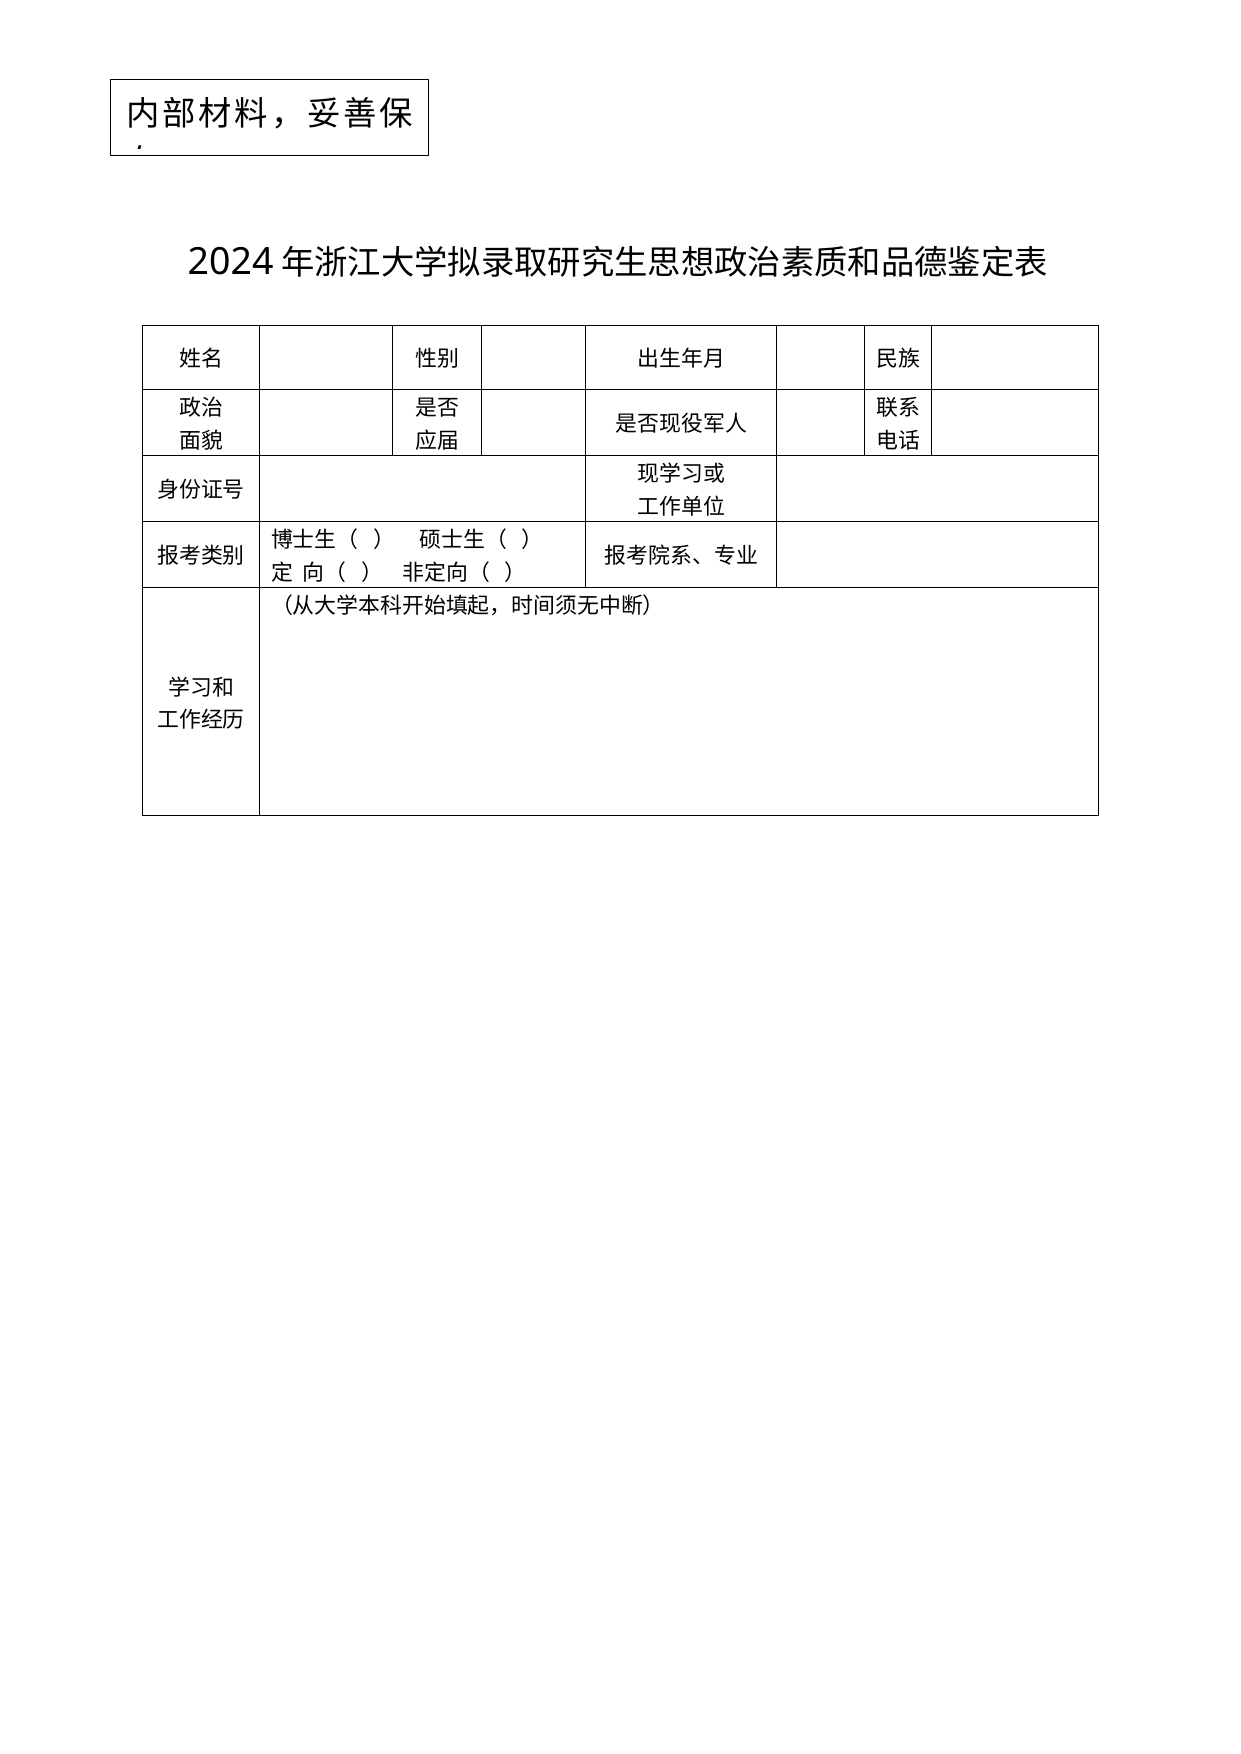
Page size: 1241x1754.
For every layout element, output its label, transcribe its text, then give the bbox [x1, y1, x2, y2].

table_header 姓名 [143, 326, 259, 389]
table_cell 报考类别 [143, 522, 259, 587]
table_header [260, 326, 392, 389]
table_header [932, 326, 1098, 389]
table_header [777, 326, 864, 389]
table_cell 博士生（ ） 硕士生（ ） 定 向（ ） 非定向（ ） [260, 522, 585, 587]
table_cell [260, 390, 392, 455]
table_cell [777, 522, 1098, 587]
table_cell （从大学本科开始填起，时间须无中断） [260, 588, 1098, 815]
table_cell 是否现役军人 [586, 390, 776, 455]
table_cell 政治 面貌 [143, 390, 259, 455]
table_cell 学习和 工作经历 [143, 588, 259, 815]
table_header 性别 [393, 326, 481, 389]
table_header 民族 [865, 326, 931, 389]
table_cell [482, 390, 585, 455]
table_cell 是否 应届 [393, 390, 481, 455]
text 2024年浙江大学拟录取研究生思想政治素质和品德鉴定表 [187, 227, 1053, 292]
table_cell [777, 390, 864, 455]
table_header 出生年月 [586, 326, 776, 389]
table_cell 身份证号 [143, 456, 259, 521]
table_cell [777, 456, 1098, 521]
table_cell [932, 390, 1098, 455]
table_cell 报考院系、专业 [586, 522, 776, 587]
table_cell [260, 456, 585, 521]
table_header [482, 326, 585, 389]
table_cell 联系 电话 [865, 390, 931, 455]
table_cell 现学习或 工作单位 [586, 456, 776, 521]
